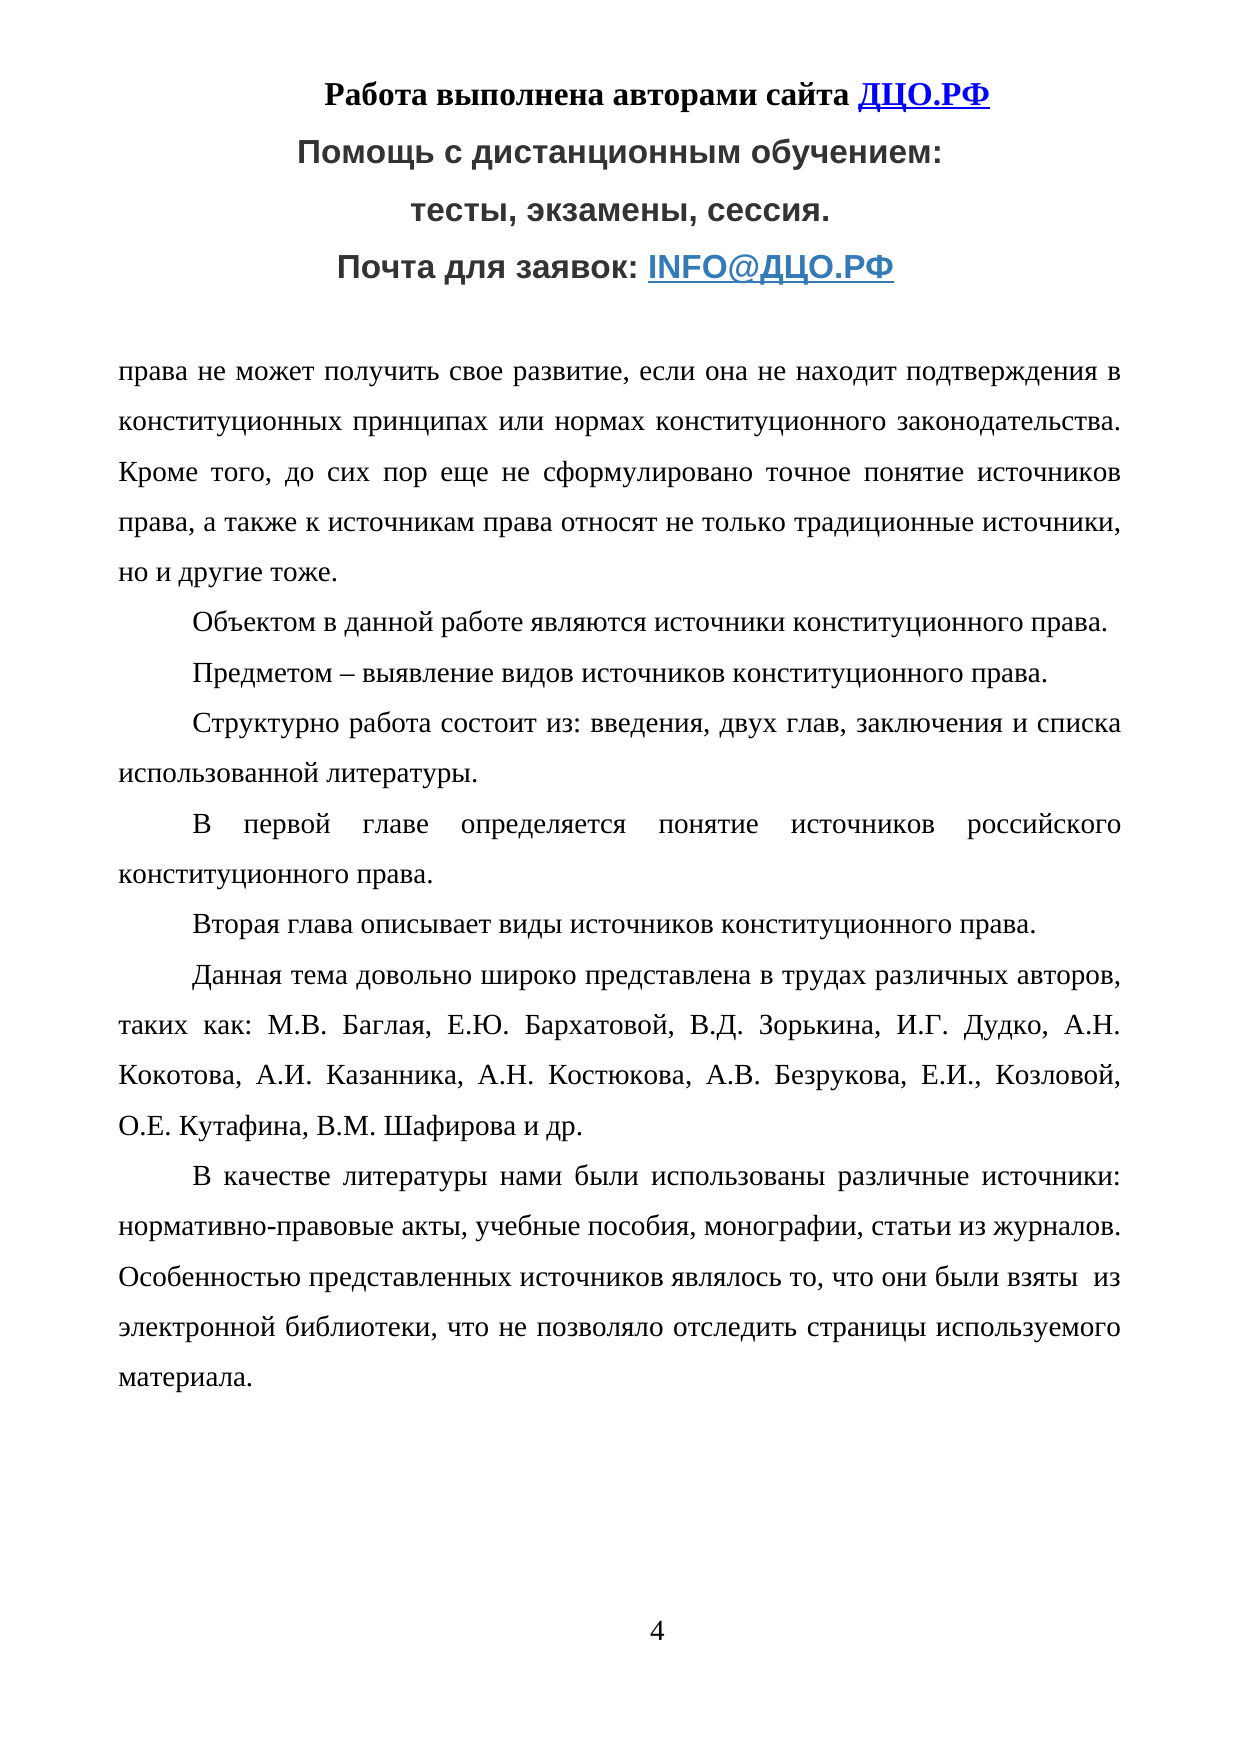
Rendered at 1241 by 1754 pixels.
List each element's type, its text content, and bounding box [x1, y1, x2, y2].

text В качестве литературы нами были использованы различные источники: нормативно-правовые акты, учебные пособия, монографии, статьи из журналов. Особенностью представленных источников являлось то, что они были взяты из электронной библиотеки, что не позволяло отследить страницы используемого материала. [118, 1158, 1122, 1393]
text Предметом – выявление видов источников конституционного права. [118, 655, 1122, 688]
text В первой главе определяется понятие источников российского конституционного права. [118, 806, 1122, 890]
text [118, 353, 1122, 588]
text Вторая глава описывает виды источников конституционного права. [118, 906, 1122, 940]
text Объектом в данной работе являются источники конституционного права. [118, 604, 1122, 638]
text Структурно работа состоит из: введения, двух глав, заключения и списка использованной литературы. [118, 705, 1122, 789]
text Данная тема довольно широко представлена в трудах различных авторов, таких как: М.В. Баглая, Е.Ю. Бархатовой, В.Д. Зорькина, И.Г. Дудко, А.Н. Кокотова, А.И. Казанника, А.Н. Костюкова, А.В. Безрукова, Е.И., Козловой, О.Е. Кутафина, В.М. Шафирова и др. [118, 957, 1122, 1141]
